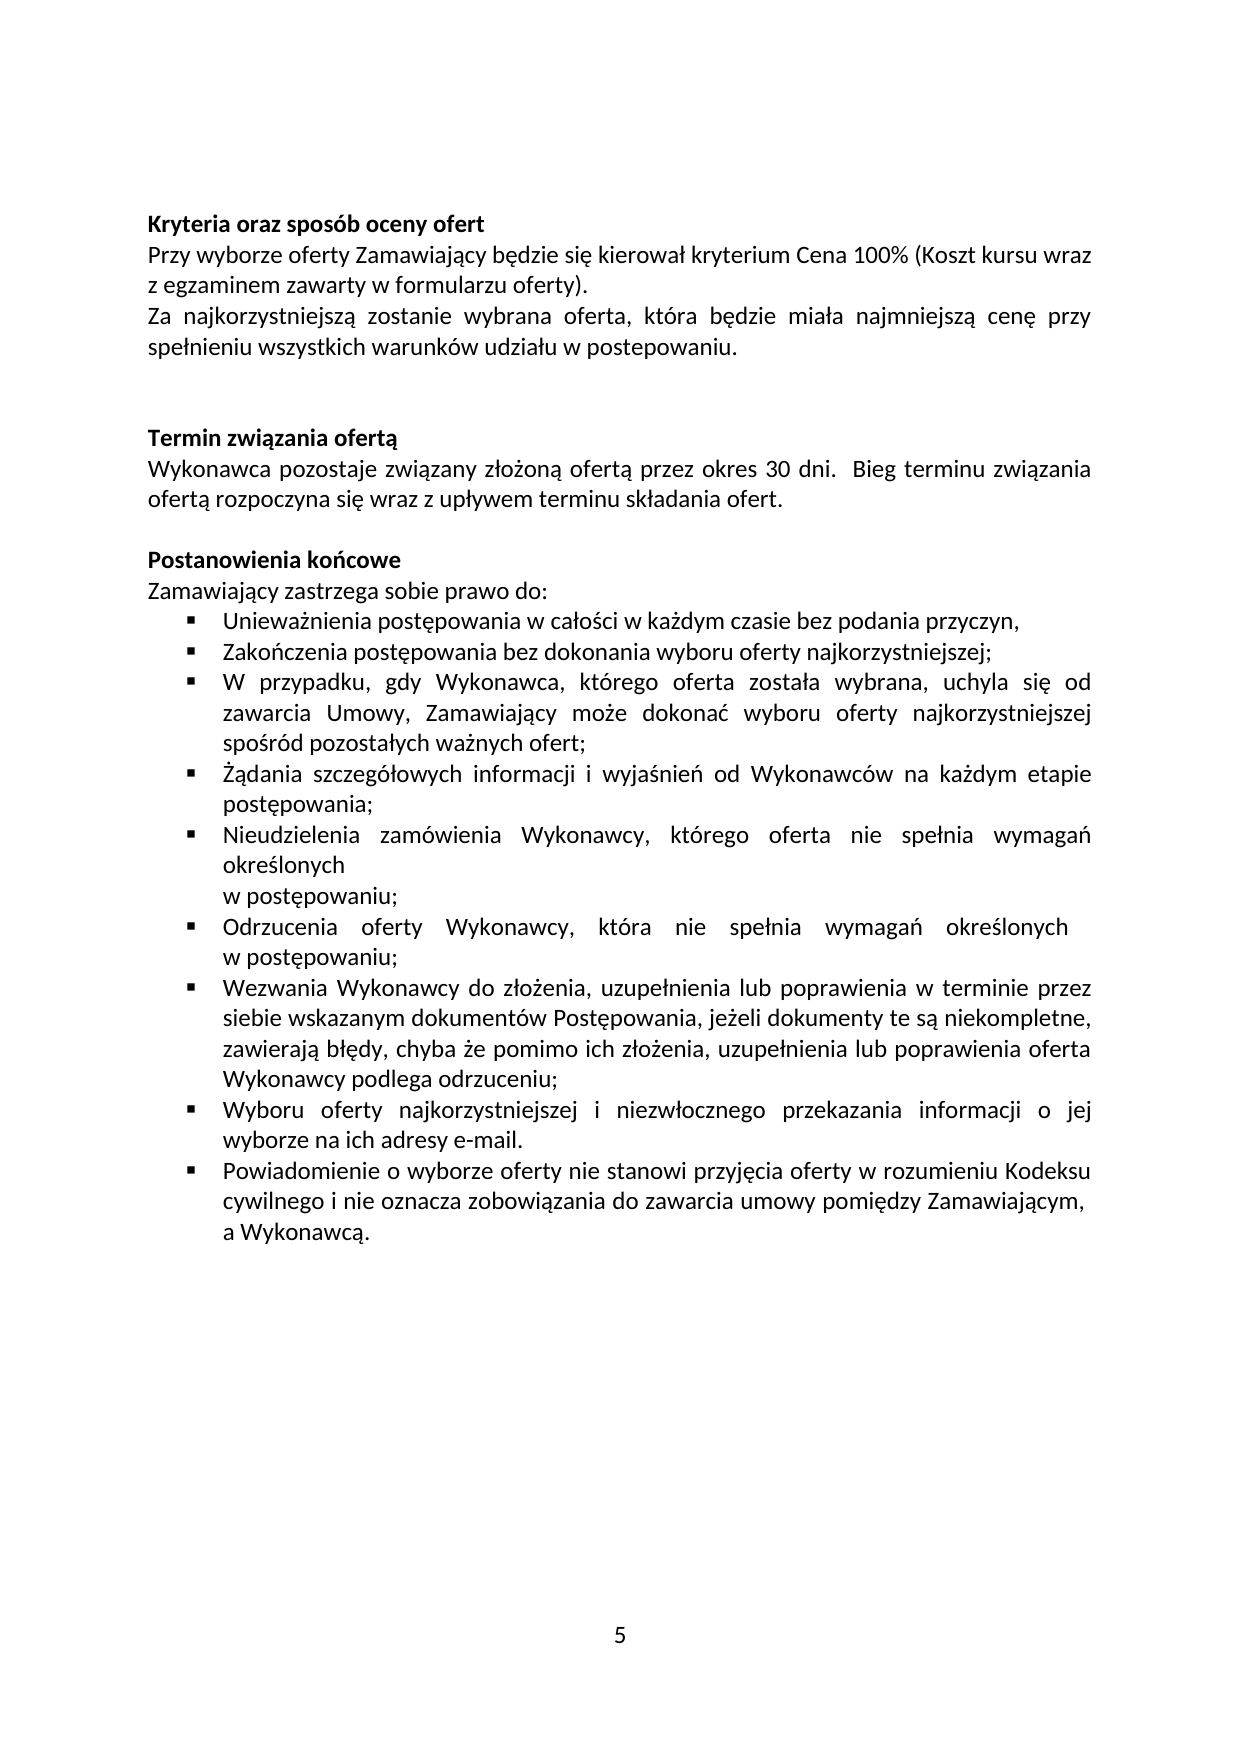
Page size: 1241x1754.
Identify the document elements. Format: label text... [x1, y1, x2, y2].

text Termin związania ofertą [148, 422, 1093, 453]
list W przypadku, gdy Wykonawca, którego oferta została wybrana, uchyla się od zawarcia Umowy, Zamawiający może dokonać wyboru oferty najkorzystniejszej spośród pozostałych ważnych ofert; [185, 666, 1093, 758]
text Postanowienia końcowe [148, 544, 1093, 575]
text Przy wyborze oferty Zamawiający będzie się kierował kryterium Cena 100% (Koszt kursu wraz z egzaminem zawarty w formularzu oferty). [148, 239, 1093, 300]
list Unieważnienia postępowania w całości w każdym czasie bez podania przyczyn, [185, 605, 1093, 636]
text Zamawiający zastrzega sobie prawo do: [148, 575, 1093, 605]
list Wyboru oferty najkorzystniejszej i niezwłocznego przekazania informacji o jej wyborze na ich adresy e-mail. [185, 1094, 1093, 1155]
list Zakończenia postępowania bez dokonania wyboru oferty najkorzystniejszej; [185, 636, 1093, 666]
text Kryteria oraz sposób oceny ofert [148, 209, 1093, 239]
list Wezwania Wykonawcy do złożenia, uzupełnienia lub poprawienia w terminie przez siebie wskazanym dokumentów Postępowania, jeżeli dokumenty te są niekompletne, zawierają błędy, chyba że pomimo ich złożenia, uzupełnienia lub poprawienia oferta Wykonawcy podlega odrzuceniu; [185, 972, 1093, 1094]
text Za najkorzystniejszą zostanie wybrana oferta, która będzie miała najmniejszą cenę przy spełnieniu wszystkich warunków udziału w postepowaniu. [148, 300, 1093, 361]
text Wykonawca pozostaje związany złożoną ofertą przez okres 30 dni. Bieg terminu związania ofertą rozpoczyna się wraz z upływem terminu składania ofert. [148, 453, 1093, 514]
list Nieudzielenia zamówienia Wykonawcy, którego oferta nie spełnia wymagań określonych w postępowaniu; [185, 819, 1093, 911]
list Żądania szczegółowych informacji i wyjaśnień od Wykonawców na każdym etapie postępowania; [185, 758, 1093, 819]
list Powiadomienie o wyborze oferty nie stanowi przyjęcia oferty w rozumieniu Kodeksu cywilnego i nie oznacza zobowiązania do zawarcia umowy pomiędzy Zamawiającym, a Wykonawcą. [185, 1155, 1093, 1246]
list Odrzucenia oferty Wykonawcy, która nie spełnia wymagań określonych w postępowaniu; [185, 911, 1093, 972]
